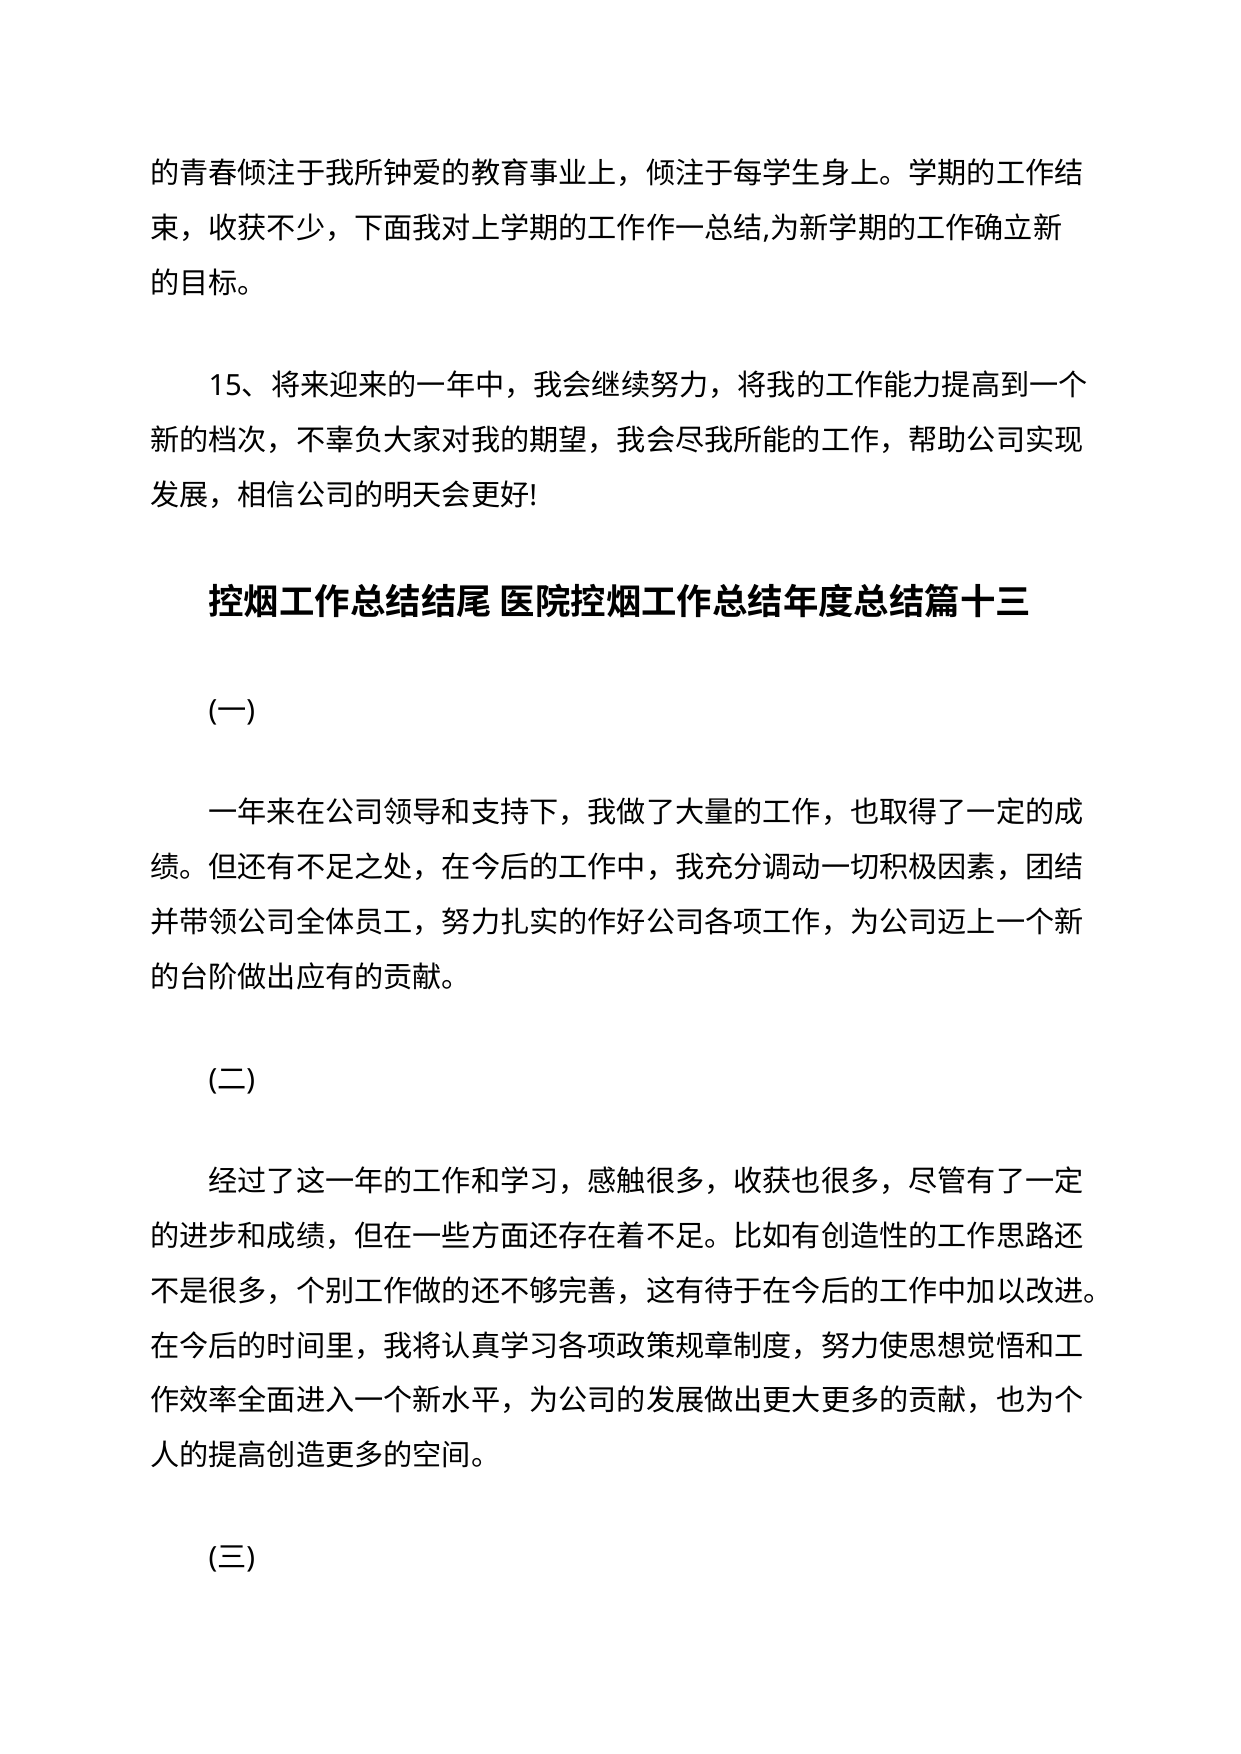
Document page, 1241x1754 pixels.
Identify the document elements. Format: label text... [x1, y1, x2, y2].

text 一年来在公司领导和支持下，我做了大量的工作，也取得了一定的成绩。但还有不足之处，在今后的工作中，我充分调动一切积极因素，团结并带领公司全体员工，努力扎实的作好公司各项工作，为公司迈上一个新的台阶做出应有的贡献。 [150, 789, 1090, 996]
text 15、将来迎来的一年中，我会继续努力，将我的工作能力提高到一个新的档次，不辜负大家对我的期望，我会尽我所能的工作，帮助公司实现发展，相信公司的明天会更好! [150, 362, 1090, 514]
text (一) [150, 687, 1090, 729]
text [150, 150, 1090, 302]
text 经过了这一年的工作和学习，感触很多，收获也很多，尽管有了一定的进步和成绩，但在一些方面还存在着不足。比如有创造性的工作思路还不是很多，个别工作做的还不够完善，这有待于在今后的工作中加以改进。在今后的时间里，我将认真学习各项政策规章制度，努力使思想觉悟和工作效率全面进入一个新水平，为公司的发展做出更大更多的贡献，也为个人的提高创造更多的空间。 [150, 1157, 1090, 1474]
text (三) [150, 1534, 1090, 1576]
text 控烟工作总结结尾 医院控烟工作总结年度总结篇十三 [150, 573, 1090, 625]
text (二) [150, 1055, 1090, 1098]
